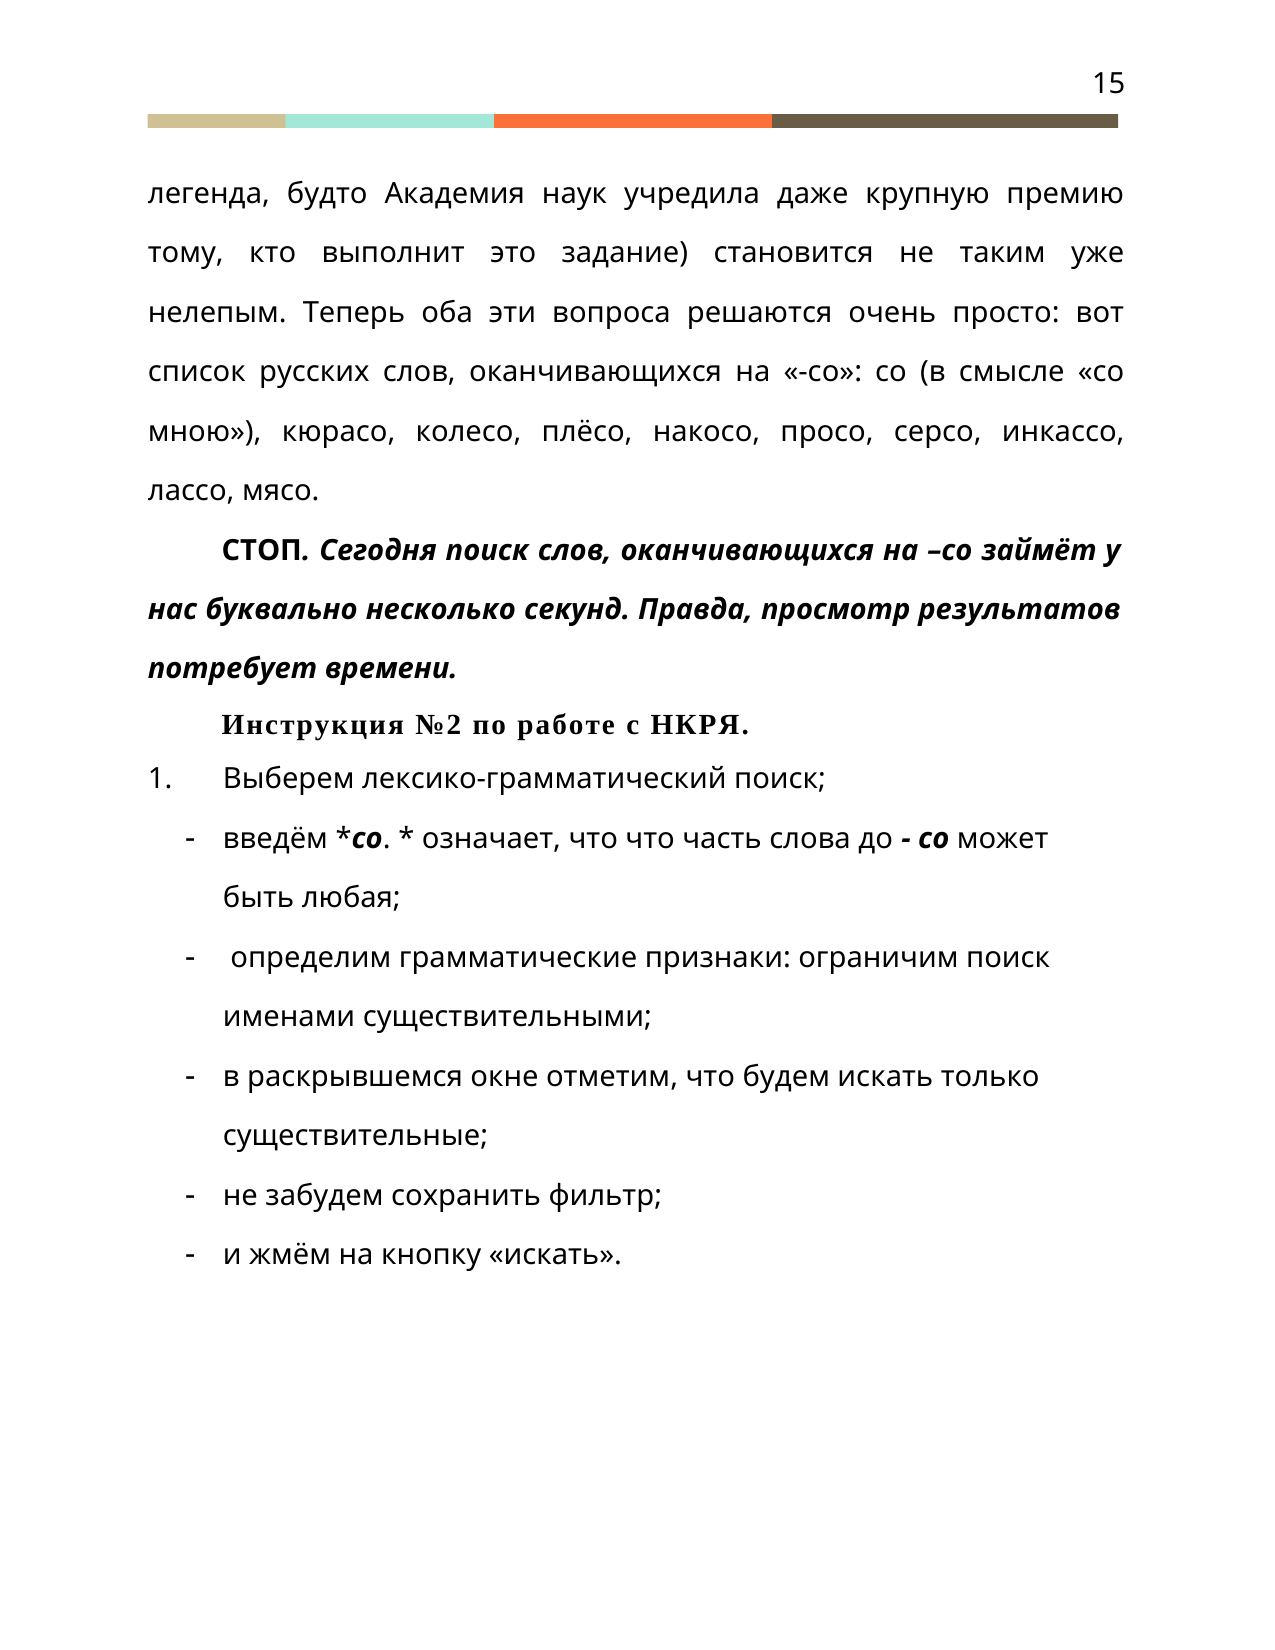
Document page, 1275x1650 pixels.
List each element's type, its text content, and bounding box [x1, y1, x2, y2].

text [148, 172, 1125, 509]
list определим грамматические признаки: ограничим поиск именами существительными; [185, 936, 1125, 1035]
list не забудем сохранить фильтр; [185, 1174, 1125, 1214]
list введём *со. * означает, что что часть слова до - со может быть любая; [185, 817, 1125, 916]
picture [147, 114, 1119, 128]
text СТОП. Сегодня поиск слов, оканчивающихся на –со займёт у нас буквально несколько секунд. Правда, просмотр результатов потребует времени. [148, 529, 1125, 687]
text Инструкция №2 по работе с НКРЯ. [148, 707, 1125, 741]
list Выберем лексико-грамматический поиск; [148, 758, 1125, 797]
list в раскрывшемся окне отметим, что будем искать только существительные; [185, 1055, 1125, 1154]
list и жмём на кнопку «искать». [185, 1233, 1125, 1273]
